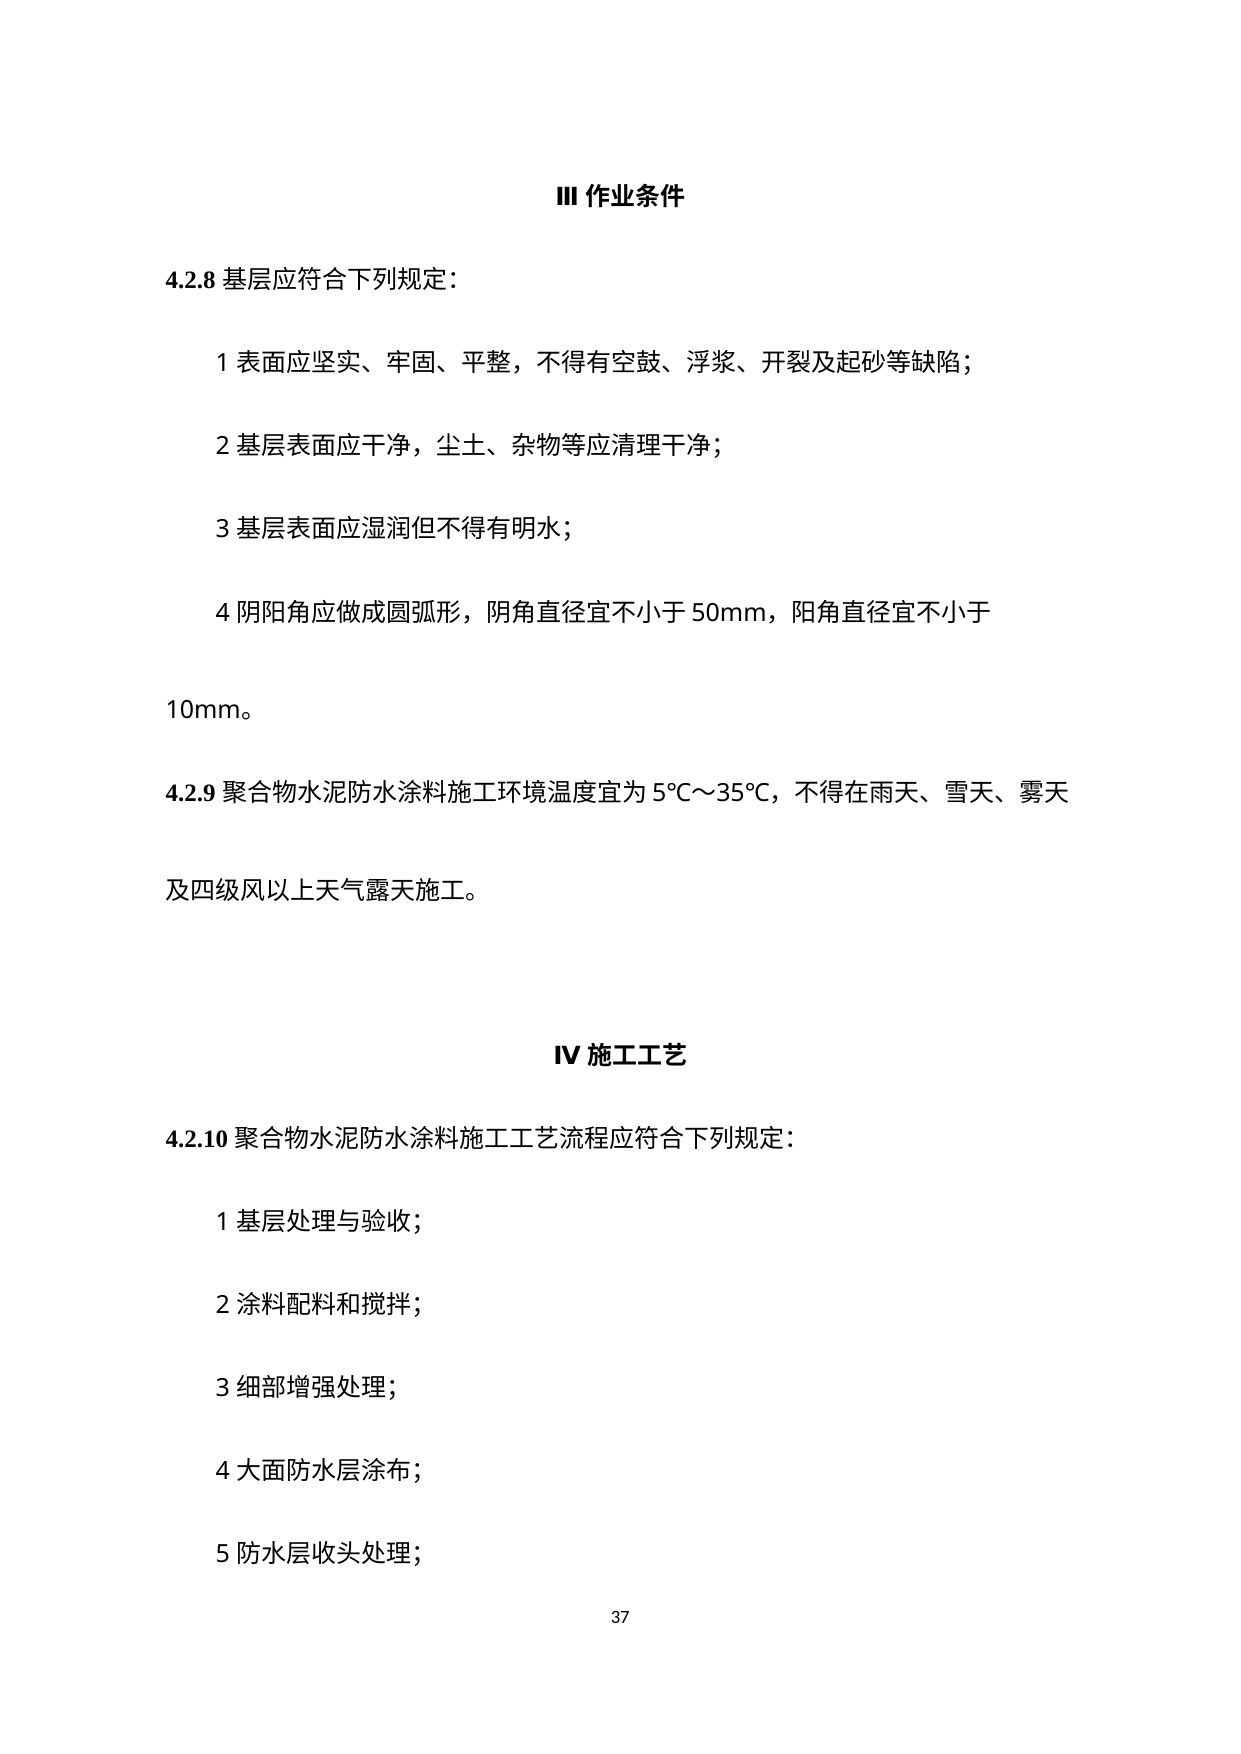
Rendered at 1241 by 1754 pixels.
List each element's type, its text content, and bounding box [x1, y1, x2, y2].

text 1 表面应坚实、牢固、平整，不得有空鼓、浮浆、开裂及起砂等缺陷； [165, 328, 1075, 393]
text 2 涂料配料和搅拌； [165, 1270, 1075, 1335]
text 4.2.9 聚合物水泥防水涂料施工环境温度宜为5℃～35℃，不得在雨天、雪天、雾天及四级风以上天气露天施工。 [165, 758, 1075, 921]
text 4 阴阳角应做成圆弧形，阴角直径宜不小于50mm，阳角直径宜不小于10mm。 [165, 578, 1075, 740]
text Ⅳ 施工工艺 [165, 1021, 1075, 1086]
text 4 大面防水层涂布； [165, 1436, 1075, 1501]
text 4.2.8 基层应符合下列规定： [165, 245, 1075, 310]
text 1 基层处理与验收； [165, 1187, 1075, 1252]
text 4.2.10 聚合物水泥防水涂料施工工艺流程应符合下列规定： [165, 1104, 1075, 1169]
text Ⅲ 作业条件 [165, 162, 1075, 227]
text 2 基层表面应干净，尘土、杂物等应清理干净； [165, 411, 1075, 476]
text 5 防水层收头处理； [165, 1519, 1075, 1584]
text 3 细部增强处理； [165, 1353, 1075, 1418]
text 3 基层表面应湿润但不得有明水； [165, 494, 1075, 559]
